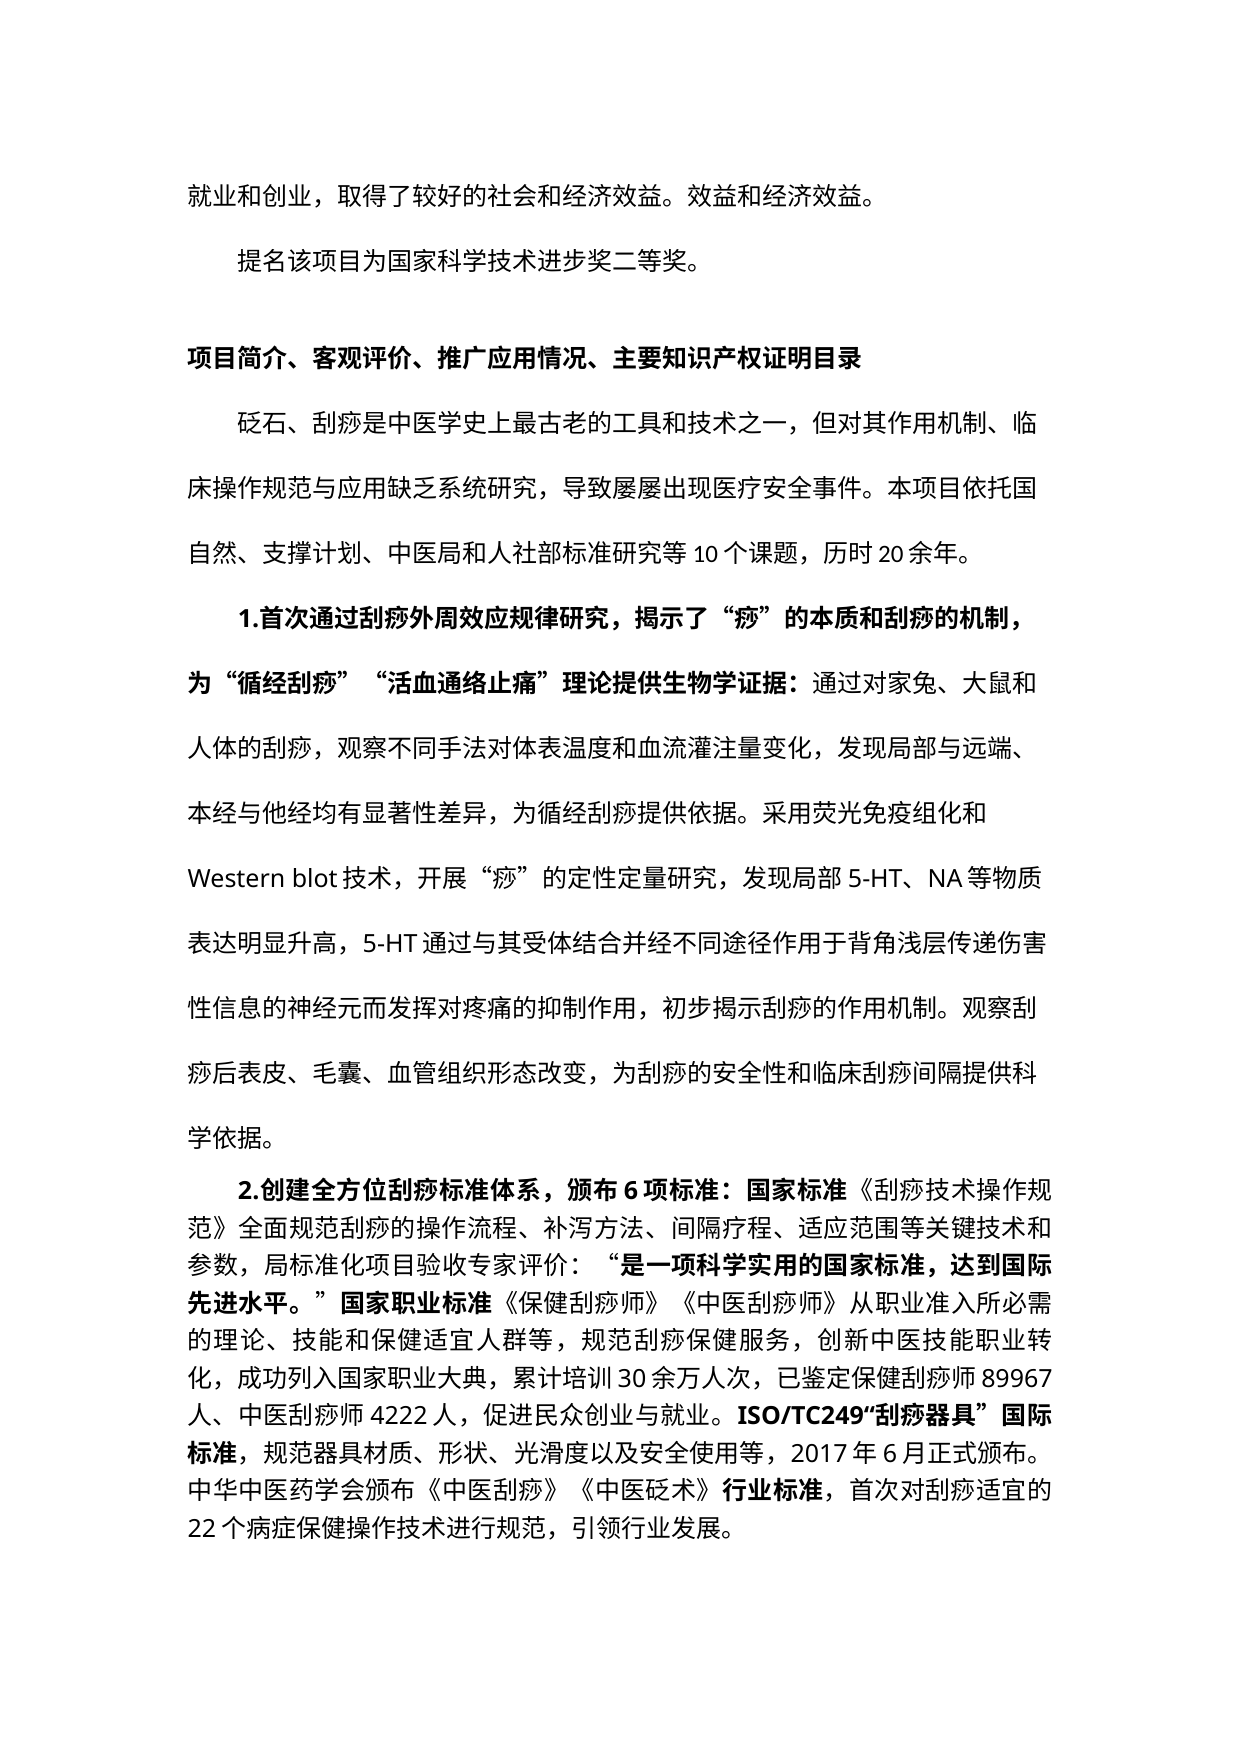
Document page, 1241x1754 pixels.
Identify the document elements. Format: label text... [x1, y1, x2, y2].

text 砭石、刮痧是中医学史上最古老的工具和技术之一，但对其作用机制、临床操作规范与应用缺乏系统研究，导致屡屡出现医疗安全事件。本项目依托国自然、支撑计划、中医局和人社部标准研究等10个课题，历时20余年。 [187, 389, 1053, 584]
list 2.创建全方位刮痧标准体系，颁布6项标准：国家标准《刮痧技术操作规范》全面规范刮痧的操作流程、补泻方法、间隔疗程、适应范围等关键技术和参数，局标准化项目验收专家评价：“是一项科学实用的国家标准，达到国际先进水平。”国家职业标准《保健刮痧师》《中医刮痧师》从职业准入所必需的理论、技能和保健适宜人群等，规范刮痧保健服务，创新中医技能职业转化，成功列入国家职业大典，累计培训30余万人次，已鉴定保健刮痧师89967人、中医刮痧师4222人，促进民众创业与就业。ISO/TC249“刮痧器具”国际标准，规范器具材质、形状、光滑度以及安全使用等，2017年6月正式颁布。中华中医药学会颁布《中医刮痧》《中医砭术》行业标准，首次对刮痧适宜的22个病症保健操作技术进行规范，引领行业发展。 [187, 1169, 1053, 1544]
list 1.首次通过刮痧外周效应规律研究，揭示了“痧”的本质和刮痧的机制，为“循经刮痧”“活血通络止痛”理论提供生物学证据：通过对家兔、大鼠和人体的刮痧，观察不同手法对体表温度和血流灌注量变化，发现局部与远端、本经与他经均有显著性差异，为循经刮痧提供依据。采用荧光免疫组化和Western blot技术，开展“痧”的定性定量研究，发现局部5-HT、NA等物质表达明显升高，5-HT通过与其受体结合并经不同途径作用于背角浅层传递伤害性信息的神经元而发挥对疼痛的抑制作用，初步揭示刮痧的作用机制。观察刮痧后表皮、毛囊、血管组织形态改变，为刮痧的安全性和临床刮痧间隔提供科学依据。 [187, 584, 1053, 1169]
text 项目简介、客观评价、推广应用情况、主要知识产权证明目录 [187, 324, 1053, 389]
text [187, 162, 1053, 227]
text 提名该项目为国家科学技术进步奖二等奖。 [187, 227, 1053, 292]
